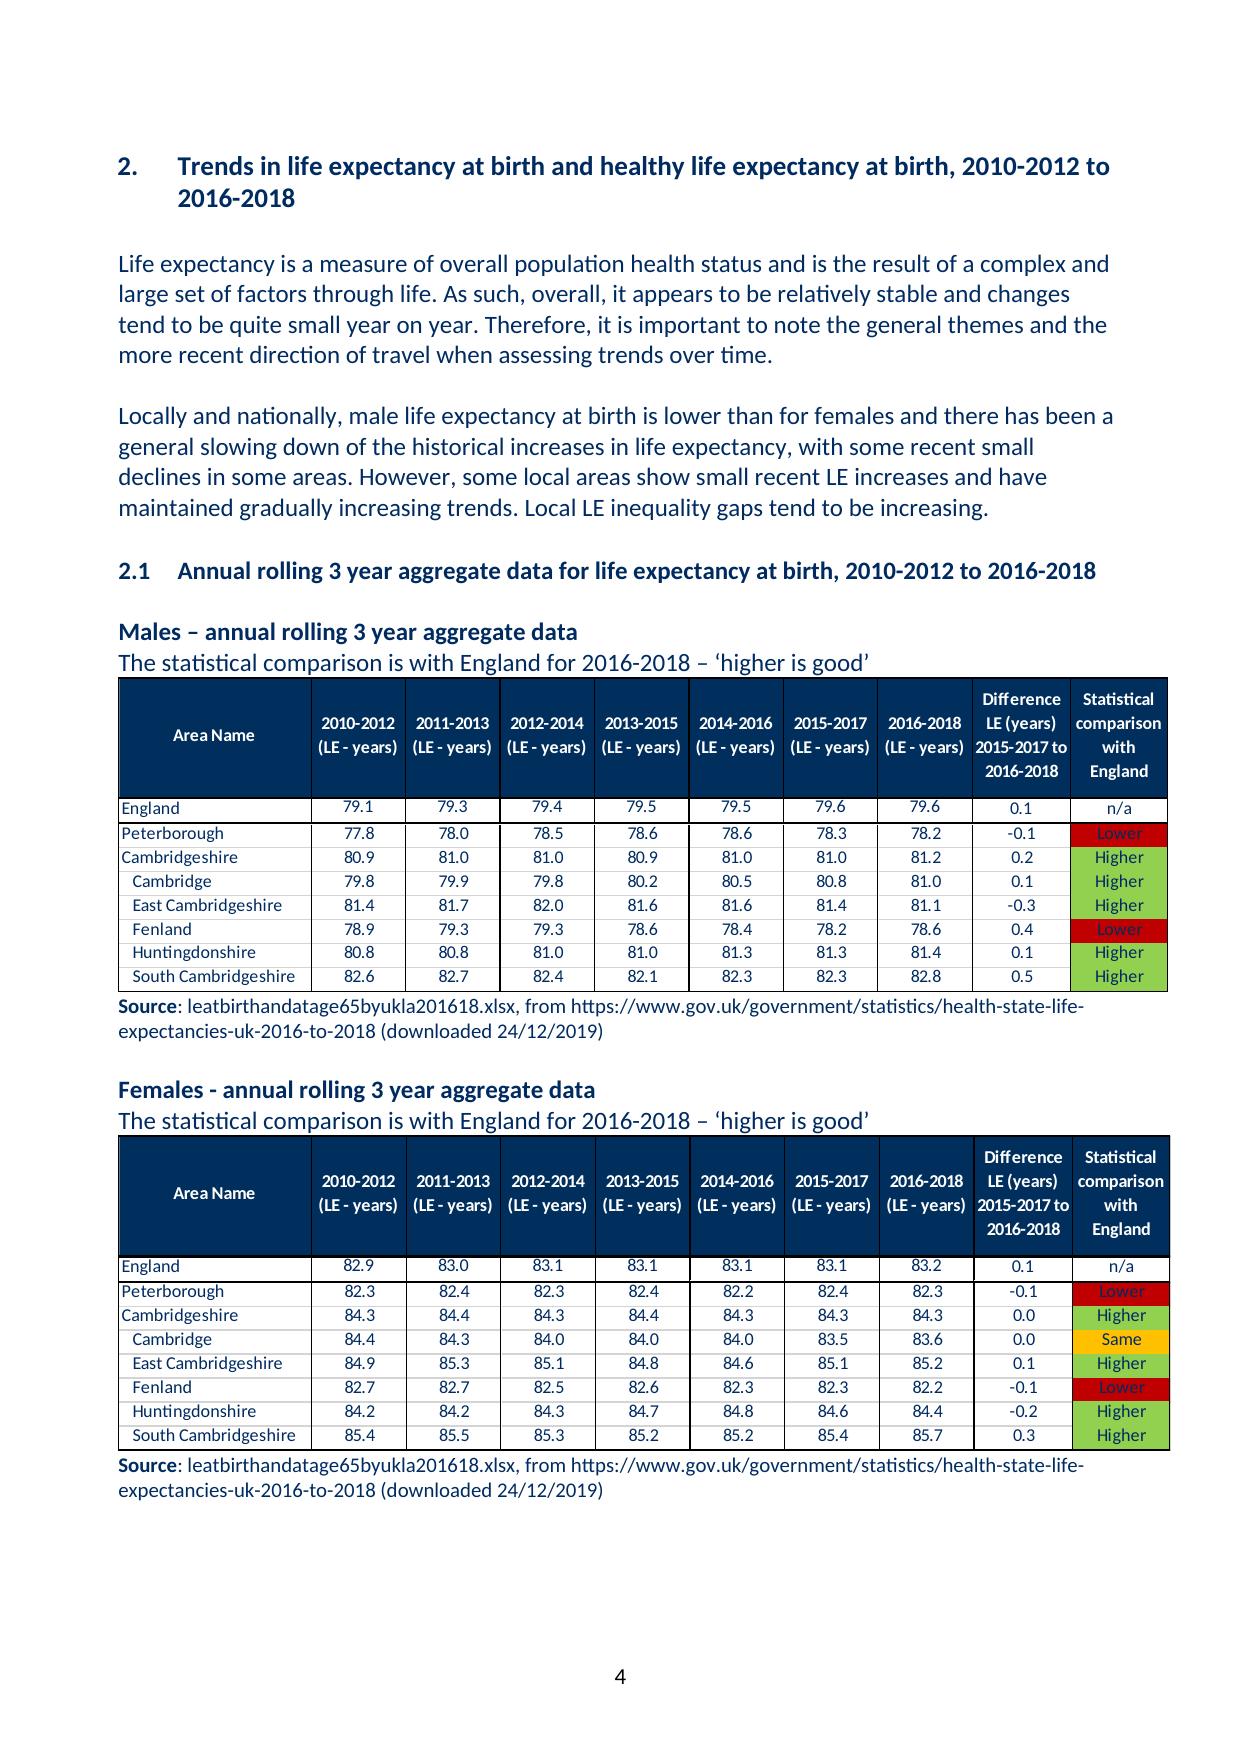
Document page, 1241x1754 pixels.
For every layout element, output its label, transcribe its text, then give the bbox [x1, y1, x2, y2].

list Annual rolling 3 year aggregate data for life expectancy at birth, 2010-2012 to 2016-2018 [118, 555, 1122, 586]
text The statistical comparison is with England for 2016-2018 – ‘higher is good’ [118, 647, 1122, 677]
text Source: leatbirthandatage65byukla201618.xlsx, from https://www.gov.uk/government/statistics/health-state-life-expectancies-uk-2016-to-2018 (downloaded 24/12/2019) [118, 1452, 1122, 1503]
text Locally and nationally, male life expectancy at birth is lower than for females and there has been a general slowing down of the historical increases in life expectancy, with some recent small declines in some areas. However, some local areas show small recent LE increases and have maintained gradually increasing trends. Local LE inequality gaps tend to be increasing. [118, 400, 1122, 522]
list Trends in life expectancy at birth and healthy life expectancy at birth, 2010-2012 to 2016-2018 [117, 149, 1122, 215]
text Life expectancy is a measure of overall population health status and is the result of a complex and large set of factors through life. As such, overall, it appears to be relatively stable and changes tend to be quite small year on year. Therefore, it is important to note the general themes and the more recent direction of travel when assessing trends over time. [118, 248, 1122, 370]
text The statistical comparison is with England for 2016-2018 – ‘higher is good’ [118, 1105, 1122, 1135]
text Males – annual rolling 3 year aggregate data [118, 616, 1122, 647]
text Females - annual rolling 3 year aggregate data [118, 1074, 1122, 1105]
text Source: leatbirthandatage65byukla201618.xlsx, from https://www.gov.uk/government/statistics/health-state-life-expectancies-uk-2016-to-2018 (downloaded 24/12/2019) [118, 993, 1122, 1044]
